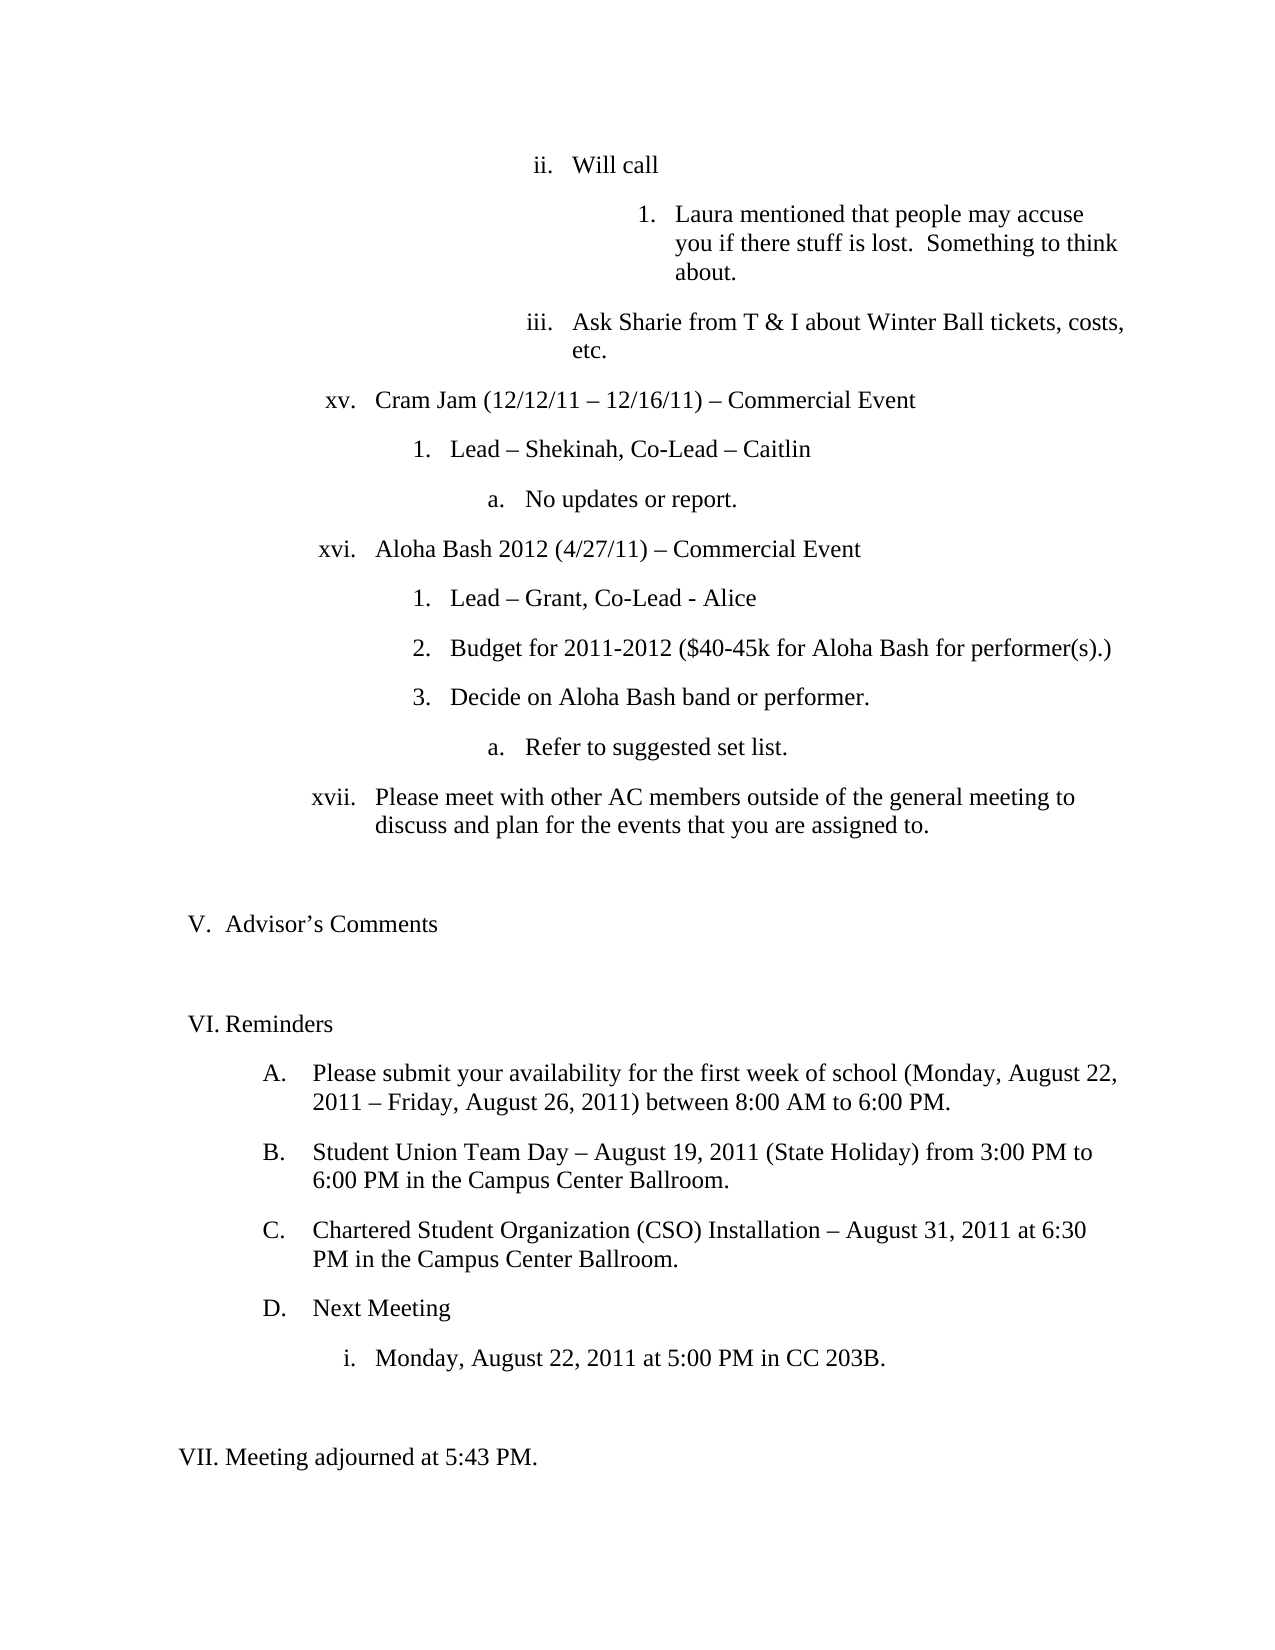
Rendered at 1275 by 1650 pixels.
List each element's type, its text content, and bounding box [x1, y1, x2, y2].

list No updates or report. [487, 484, 1125, 513]
list Will call [553, 150, 1125, 179]
list Ask Sharie from T & I about Winter Ball tickets, costs, etc. [553, 307, 1125, 364]
list Budget for 2011-2012 ($40-45k for Aloha Bash for performer(s).) [412, 633, 1125, 662]
list Lead – Grant, Co-Lead - Alice [412, 583, 1125, 612]
list Lead – Shekinah, Co-Lead – Caitlin [412, 434, 1125, 463]
list Please submit your availability for the first week of school (Monday, August 22, 2011 – Friday, August 26, 2011) between 8:00 AM to 6:00 PM. [262, 1058, 1125, 1116]
list Advisor’s Comments [187, 909, 1125, 938]
list Monday, August 22, 2011 at 5:00 PM in CC 203B. [356, 1343, 1125, 1372]
list Chartered Student Organization (CSO) Installation – August 31, 2011 at 6:30 PM in the Campus Center Ballroom. [262, 1215, 1125, 1272]
list Aloha Bash 2012 (4/27/11) – Commercial Event [356, 534, 1125, 562]
list Next Meeting [262, 1293, 1125, 1322]
list Refer to suggested set list. [487, 732, 1125, 761]
list Reminders [187, 1009, 1125, 1037]
list Decide on Aloha Bash band or performer. [412, 682, 1125, 711]
list Please meet with other AC members outside of the general meeting to discuss and plan for the events that you are assigned to. [356, 782, 1125, 839]
list Cram Jam (12/12/11 – 12/16/11) – Commercial Event [356, 385, 1125, 414]
list Student Union Team Day – August 19, 2011 (State Holiday) from 3:00 PM to 6:00 PM in the Campus Center Ballroom. [262, 1137, 1125, 1194]
list Meeting adjourned at 5:43 PM. [178, 1442, 1125, 1471]
list Laura mentioned that people may accuse you if there stuff is lost. Something to think about. [637, 199, 1125, 286]
